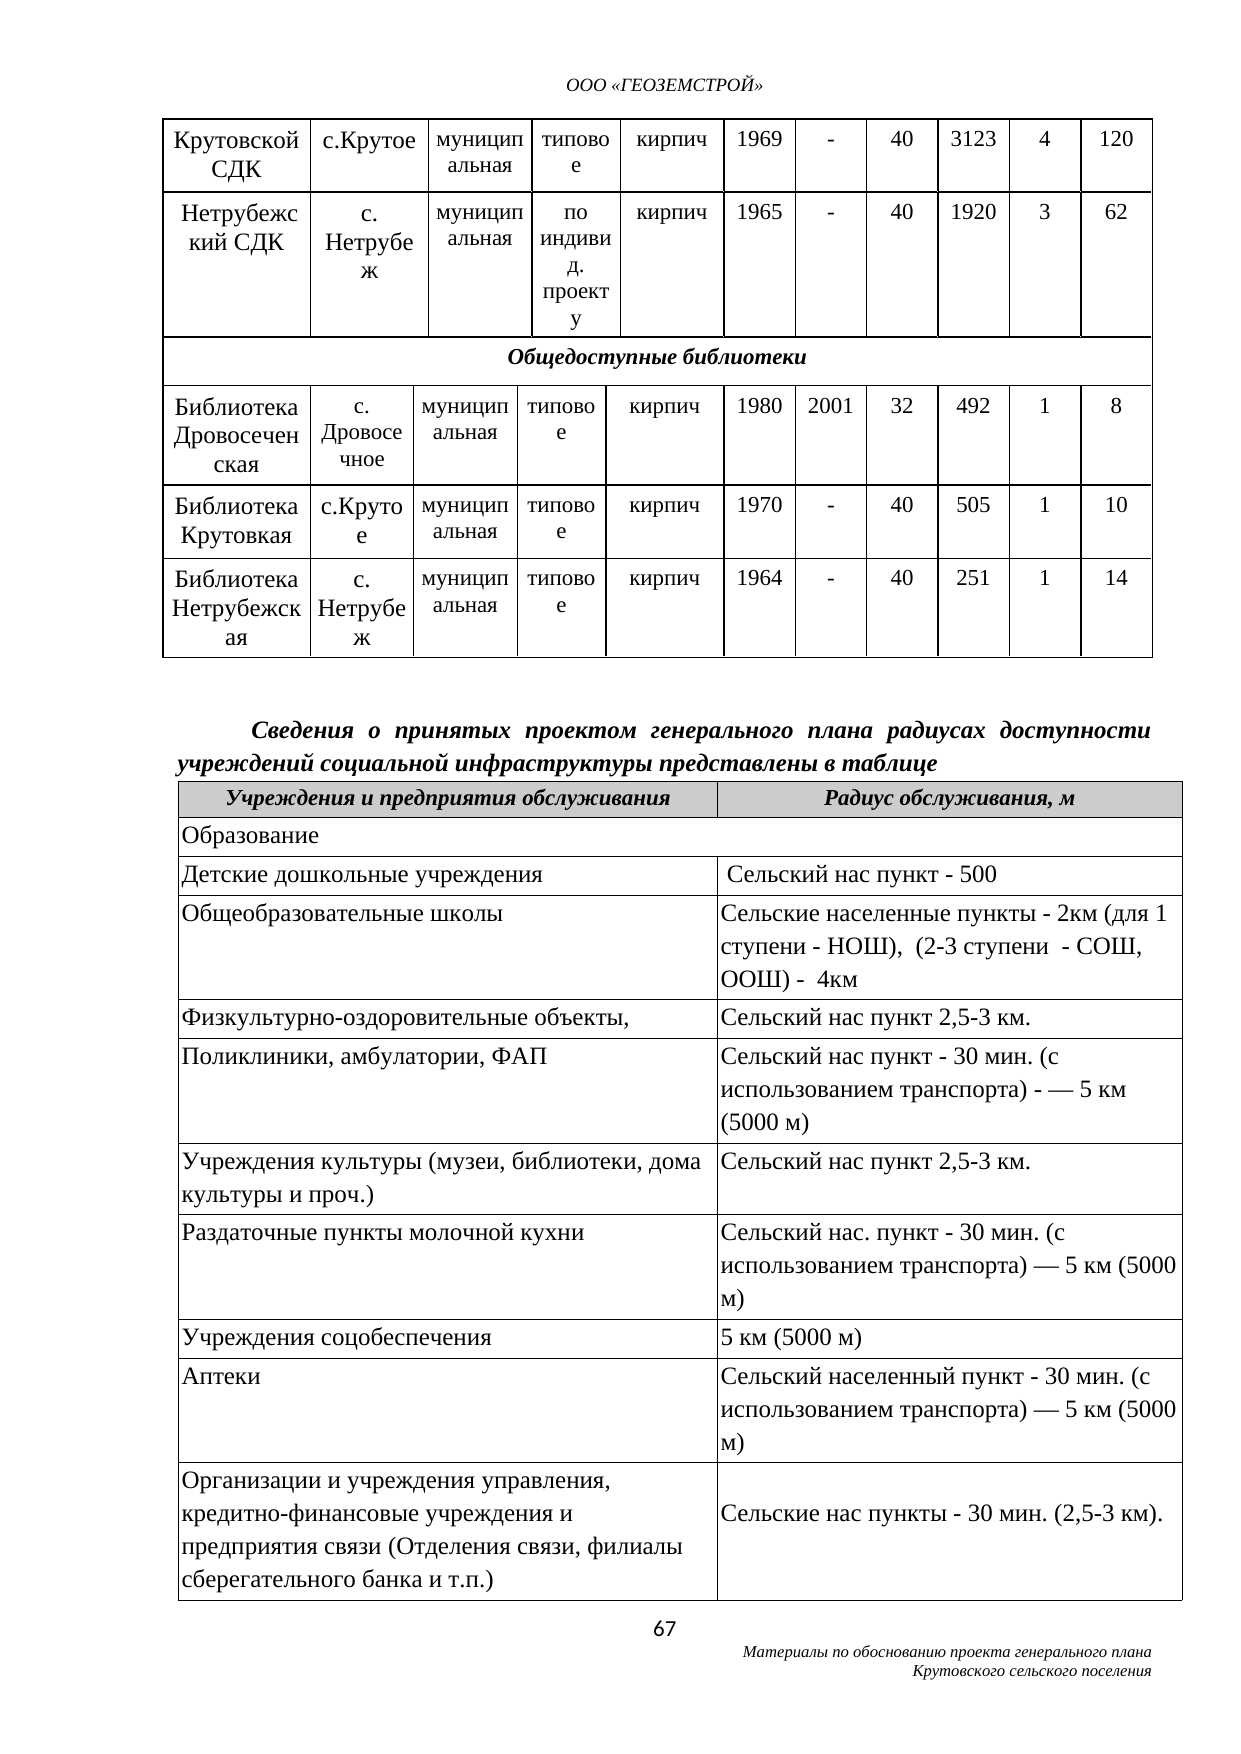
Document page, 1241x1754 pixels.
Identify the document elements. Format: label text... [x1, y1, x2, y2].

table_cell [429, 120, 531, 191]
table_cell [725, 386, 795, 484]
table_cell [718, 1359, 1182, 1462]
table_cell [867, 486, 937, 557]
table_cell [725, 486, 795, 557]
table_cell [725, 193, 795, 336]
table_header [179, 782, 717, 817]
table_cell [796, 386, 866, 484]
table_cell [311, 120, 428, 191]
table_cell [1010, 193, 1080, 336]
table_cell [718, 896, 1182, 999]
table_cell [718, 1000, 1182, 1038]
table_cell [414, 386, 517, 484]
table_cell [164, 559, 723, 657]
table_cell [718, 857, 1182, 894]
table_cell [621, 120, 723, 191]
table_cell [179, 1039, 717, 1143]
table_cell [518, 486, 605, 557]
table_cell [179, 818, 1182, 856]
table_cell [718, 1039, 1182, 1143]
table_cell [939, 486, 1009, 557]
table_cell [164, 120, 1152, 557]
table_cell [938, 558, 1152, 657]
text Сведения о принятых проектом генерального плана радиусах доступности учреждений социальной инфраструктуры представлены в таблице [177, 715, 1152, 777]
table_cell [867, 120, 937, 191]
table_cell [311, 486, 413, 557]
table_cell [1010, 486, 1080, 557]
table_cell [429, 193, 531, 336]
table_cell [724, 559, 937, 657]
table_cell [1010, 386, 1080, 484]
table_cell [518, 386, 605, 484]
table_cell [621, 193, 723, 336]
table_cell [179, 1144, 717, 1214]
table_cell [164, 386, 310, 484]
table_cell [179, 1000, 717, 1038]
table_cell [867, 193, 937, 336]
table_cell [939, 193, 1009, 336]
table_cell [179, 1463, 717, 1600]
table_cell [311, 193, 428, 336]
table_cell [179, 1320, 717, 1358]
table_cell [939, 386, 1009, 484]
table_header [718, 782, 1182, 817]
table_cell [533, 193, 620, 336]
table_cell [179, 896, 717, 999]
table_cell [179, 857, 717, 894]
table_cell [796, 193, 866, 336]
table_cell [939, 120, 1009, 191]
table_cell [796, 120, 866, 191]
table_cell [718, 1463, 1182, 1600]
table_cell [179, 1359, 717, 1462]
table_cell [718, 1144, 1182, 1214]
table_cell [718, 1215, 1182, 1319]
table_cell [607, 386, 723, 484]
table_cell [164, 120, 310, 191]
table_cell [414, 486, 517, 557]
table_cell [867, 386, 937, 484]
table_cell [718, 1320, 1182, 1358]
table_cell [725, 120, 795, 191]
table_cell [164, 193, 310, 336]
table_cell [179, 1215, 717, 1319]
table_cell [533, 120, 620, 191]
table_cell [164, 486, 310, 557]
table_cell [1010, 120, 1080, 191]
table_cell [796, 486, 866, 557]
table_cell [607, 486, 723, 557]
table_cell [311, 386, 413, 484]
